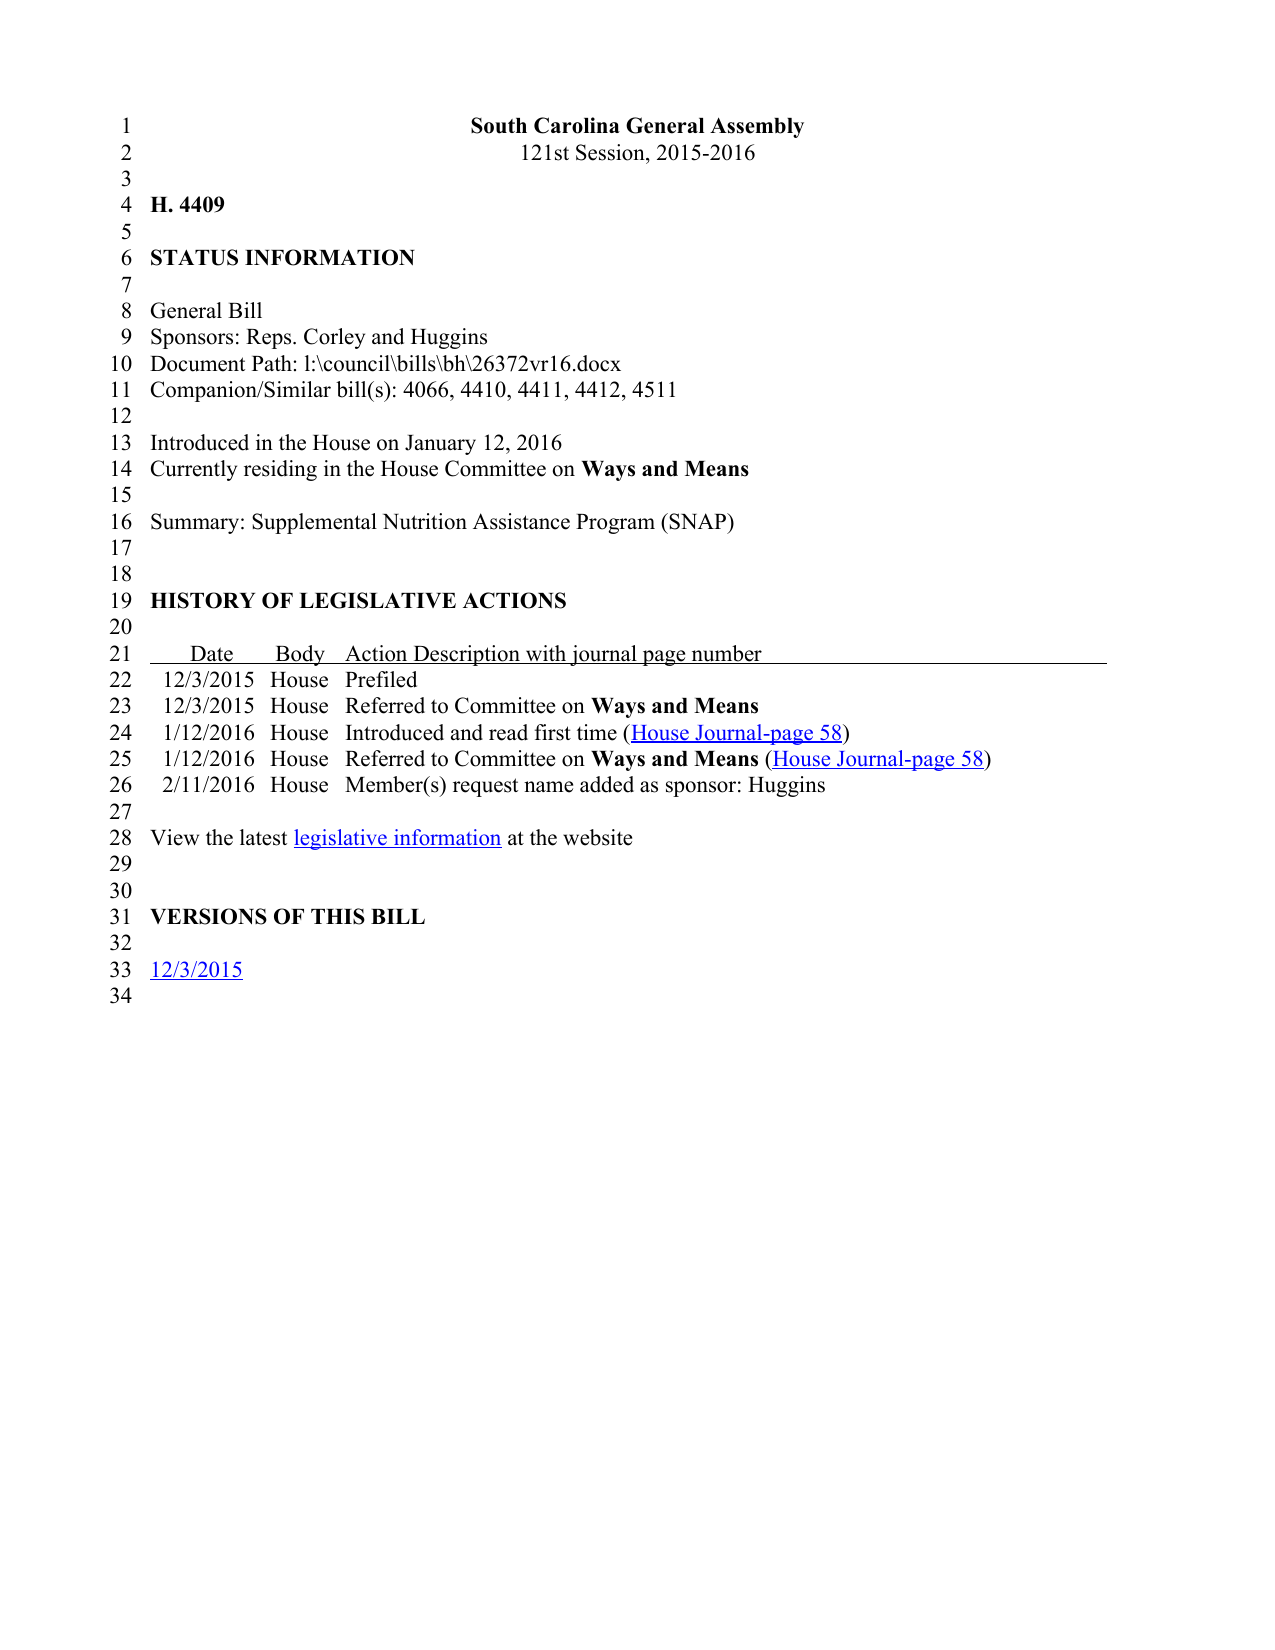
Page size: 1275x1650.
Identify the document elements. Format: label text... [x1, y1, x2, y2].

text Introduced in the House on January 12, 2016 [150, 429, 1125, 455]
text General Bill [150, 297, 1125, 323]
text 121st Session, 2015-2016 [150, 139, 1125, 165]
text Currently residing in the House Committee on Ways and Means [150, 455, 1125, 481]
text VERSIONS OF THIS BILL [150, 903, 1125, 929]
text Summary: Supplemental Nutrition Assistance Program (SNAP) [150, 508, 1125, 534]
text H. 4409 [150, 192, 1125, 218]
text 1/12/2016 House Introduced and read first time (House Journal-page 58) [150, 719, 1125, 745]
text Companion/Similar bill(s): 4066, 4410, 4411, 4412, 4511 [150, 376, 1125, 402]
text 12/3/2015 House Referred to Committee on Ways and Means [150, 692, 1125, 719]
text South Carolina General Assembly [150, 112, 1125, 139]
text 2/11/2016 House Member(s) request name added as sponsor: Huggins [150, 771, 1125, 798]
text HISTORY OF LEGISLATIVE ACTIONS [150, 587, 1125, 613]
text View the latest legislative information at the website [150, 824, 1125, 850]
text Date Body Action Description with journal page number [150, 639, 1125, 666]
text STATUS INFORMATION [150, 244, 1125, 271]
text Sponsors: Reps. Corley and Huggins [150, 323, 1125, 350]
text Document Path: l:\council\bills\bh\26372vr16.docx [150, 350, 1125, 376]
text 1/12/2016 House Referred to Committee on Ways and Means (House Journal-page 58) [150, 745, 1125, 771]
text 12/3/2015 [150, 956, 1125, 982]
text 12/3/2015 House Prefiled [150, 666, 1125, 692]
